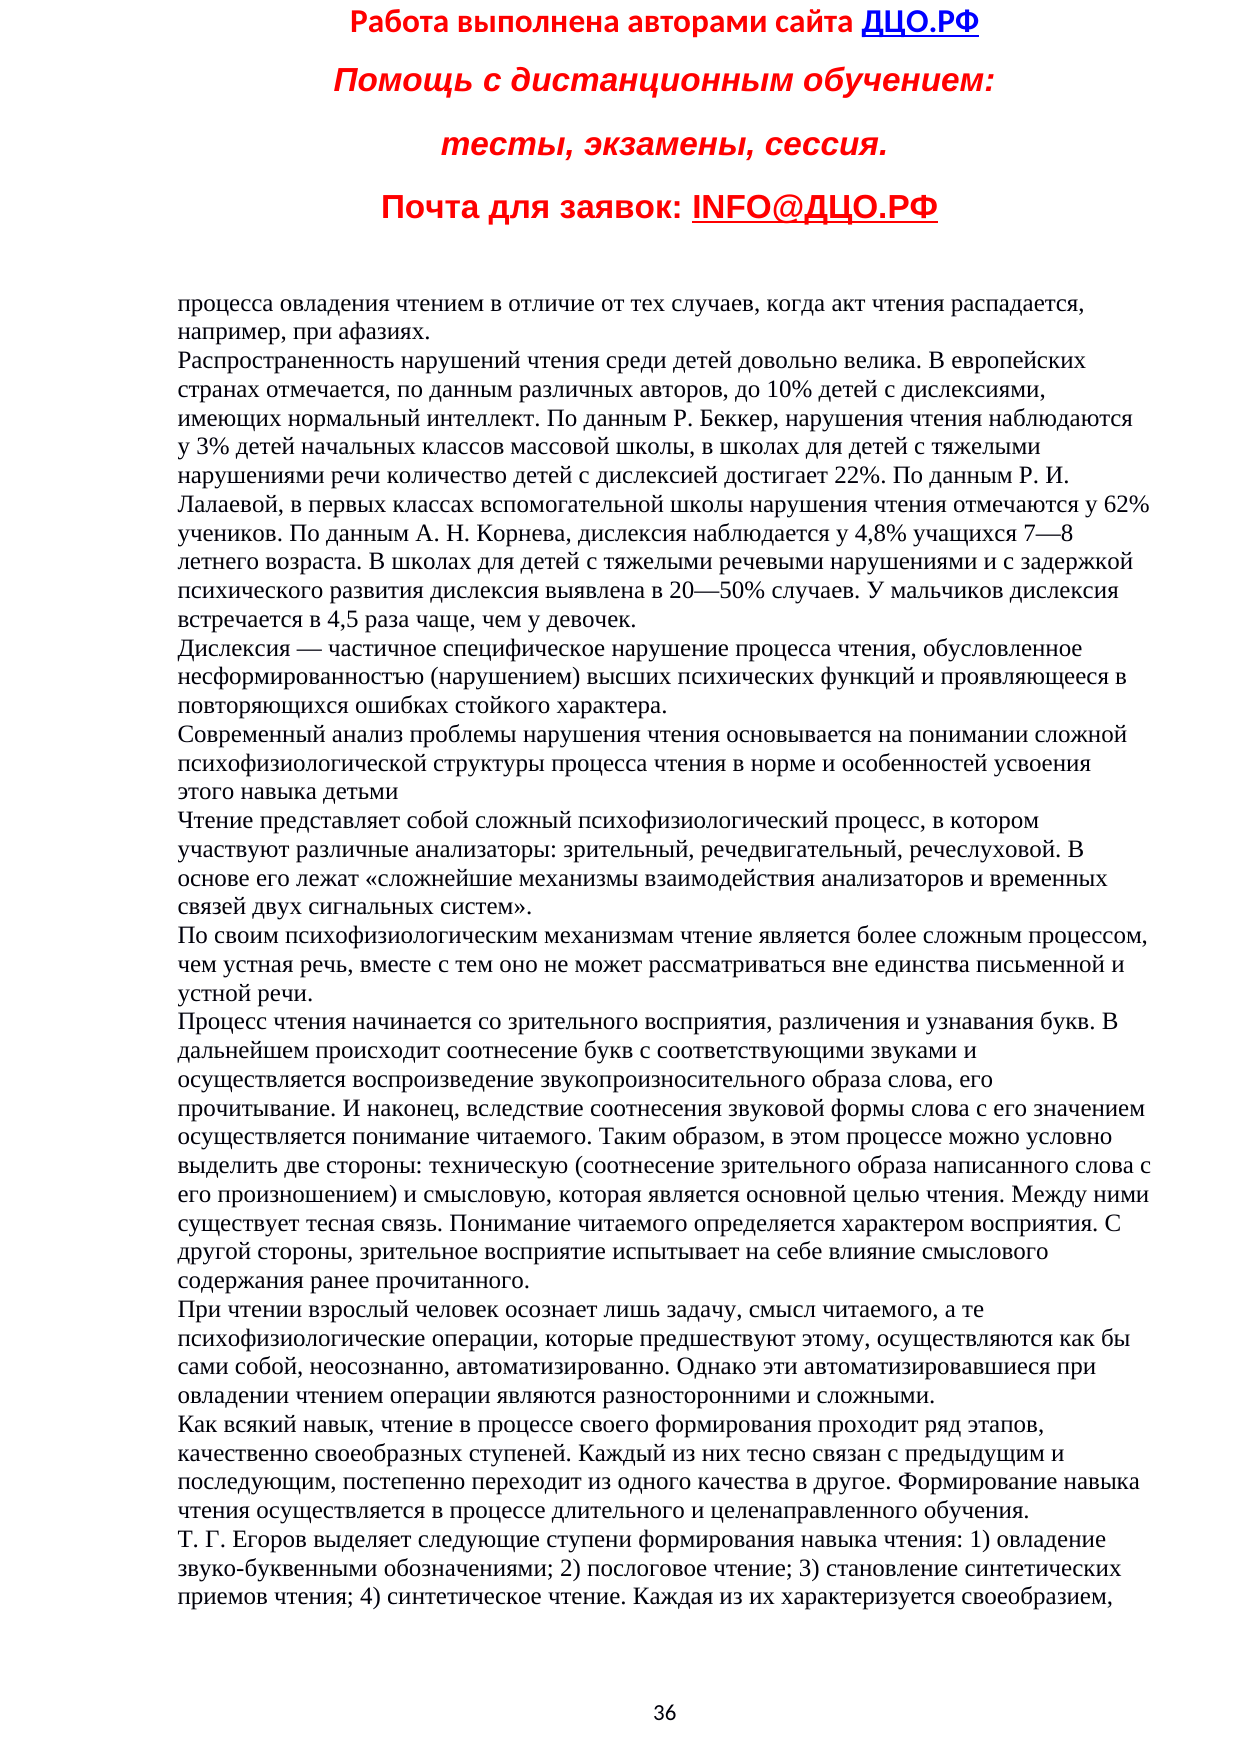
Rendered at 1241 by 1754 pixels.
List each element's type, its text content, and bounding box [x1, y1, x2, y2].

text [177, 1524, 1152, 1610]
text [177, 288, 1152, 345]
text Распространенность нарушений чтения среди детей довольно велика. В европейских странах отмечается, по данным различных авторов, до 10% детей с дислексиями, имеющих нормальный интеллект. По данным Р. Беккер, нарушения чтения наблюдаются у 3% детей начальных классов массовой школы, в школах для детей с тяжелыми нарушениями речи количество детей с дислексией достигает 22%. По данным Р. И. Лалаевой, в первых классах вспомогательной школы нарушения чтения отмечаются у 62% учеников. По данным А. Н. Корнева, дислексия наблюдается у 4,8% учащихся 7—8 летнего возраста. В школах для детей с тяжелыми речевыми нарушениями и с задержкой психического развития дислексия выявлена в 20—50% случаев. У мальчиков дислексия встречается в 4,5 раза чаще, чем у девочек. [177, 345, 1152, 633]
text Как всякий навык, чтение в процессе своего формирования проходит ряд этапов, качественно своеобразных ступеней. Каждый из них тесно связан с предыдущим и последующим, постепенно переходит из одного качества в другое. Формирование навыка чтения осуществляется в процессе длительного и целенаправленного обучения. [177, 1409, 1152, 1524]
text Современный анализ проблемы нарушения чтения основывается на понимании сложной психофизиологической структуры процесса чтения в норме и особенностей усвоения этого навыка детьми [177, 719, 1152, 805]
text Чтение представляет собой сложный психофизиологический процесс, в котором участвуют различные анализаторы: зрительный, речедвигательный, речеслуховой. В основе его лежат «сложнейшие механизмы взаимодействия анализаторов и временных связей двух сигнальных систем». [177, 805, 1152, 920]
text При чтении взрослый человек осознает лишь задачу, смысл читаемого, а те психофизиологические операции, которые предшествуют этому, осуществляются как бы сами собой, неосознанно, автоматизированно. Однако эти автоматизировавшиеся при овладении чтением операции являются разносторонними и сложными. [177, 1294, 1152, 1409]
text Процесс чтения начинается со зрительного восприятия, различения и узнавания букв. В дальнейшем происходит соотнесение букв с соответствующими звуками и осуществляется воспроизведение звукопроизносительного образа слова, его прочитывание. И наконец, вследствие соотнесения звуковой формы слова с его значением осуществляется понимание читаемого. Таким образом, в этом процессе можно условно выделить две стороны: техническую (соотнесение зрительного образа написанного слова с его произношением) и смысловую, которая является основной целью чтения. Между ними существует тесная связь. Понимание читаемого определяется характером восприятия. С другой стороны, зрительное восприятие испытывает на себе влияние смыслового содержания ранее прочитанного. [177, 1006, 1152, 1294]
text По своим психофизиологическим механизмам чтение является более сложным процессом, чем устная речь, вместе с тем оно не может рассматриваться вне единства письменной и устной речи. [177, 920, 1152, 1006]
text Дислексия — частичное специфическое нарушение процесса чтения, обусловленное несформированностъю (нарушением) высших психических функций и проявляющееся в повторяющихся ошибках стойкого характера. [177, 633, 1152, 719]
